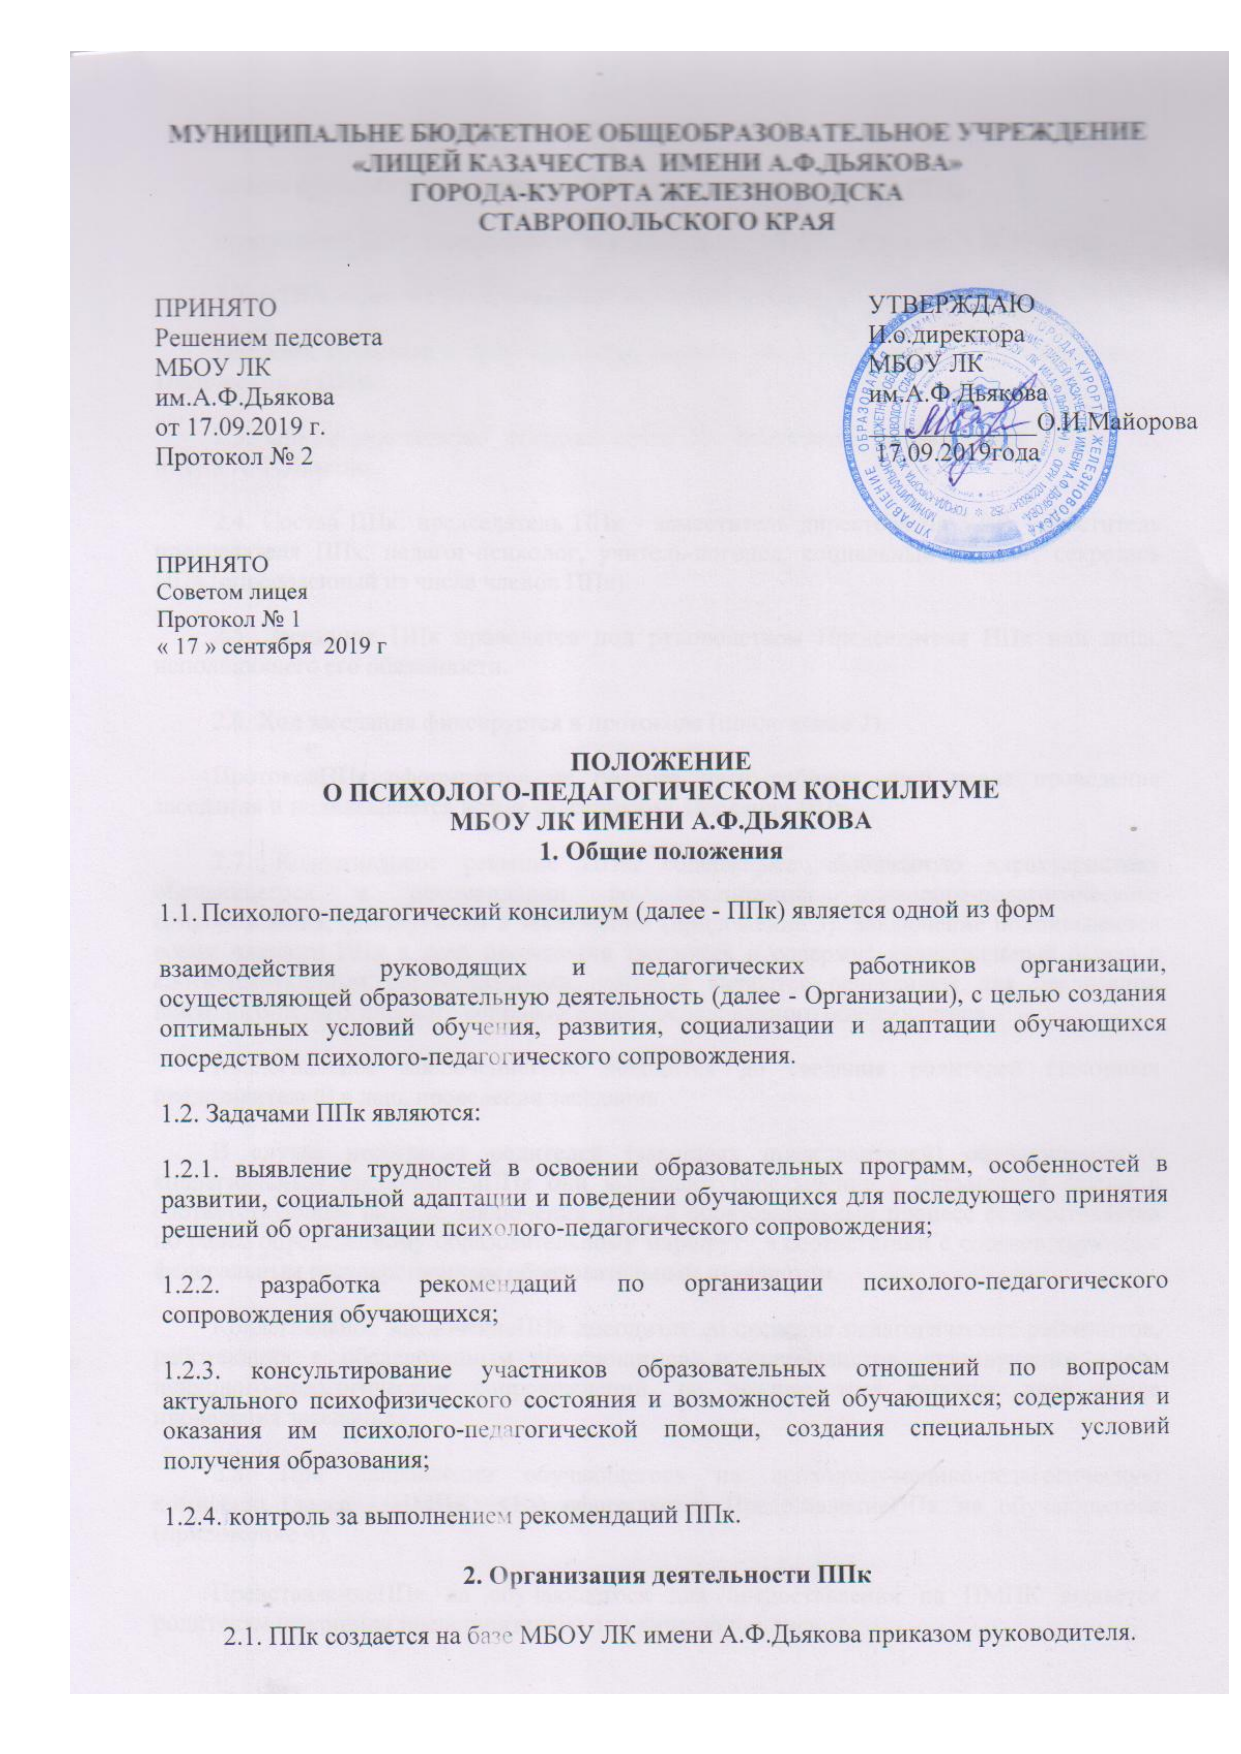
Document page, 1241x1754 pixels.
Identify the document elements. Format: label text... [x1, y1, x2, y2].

picture [70, 51, 1229, 1694]
